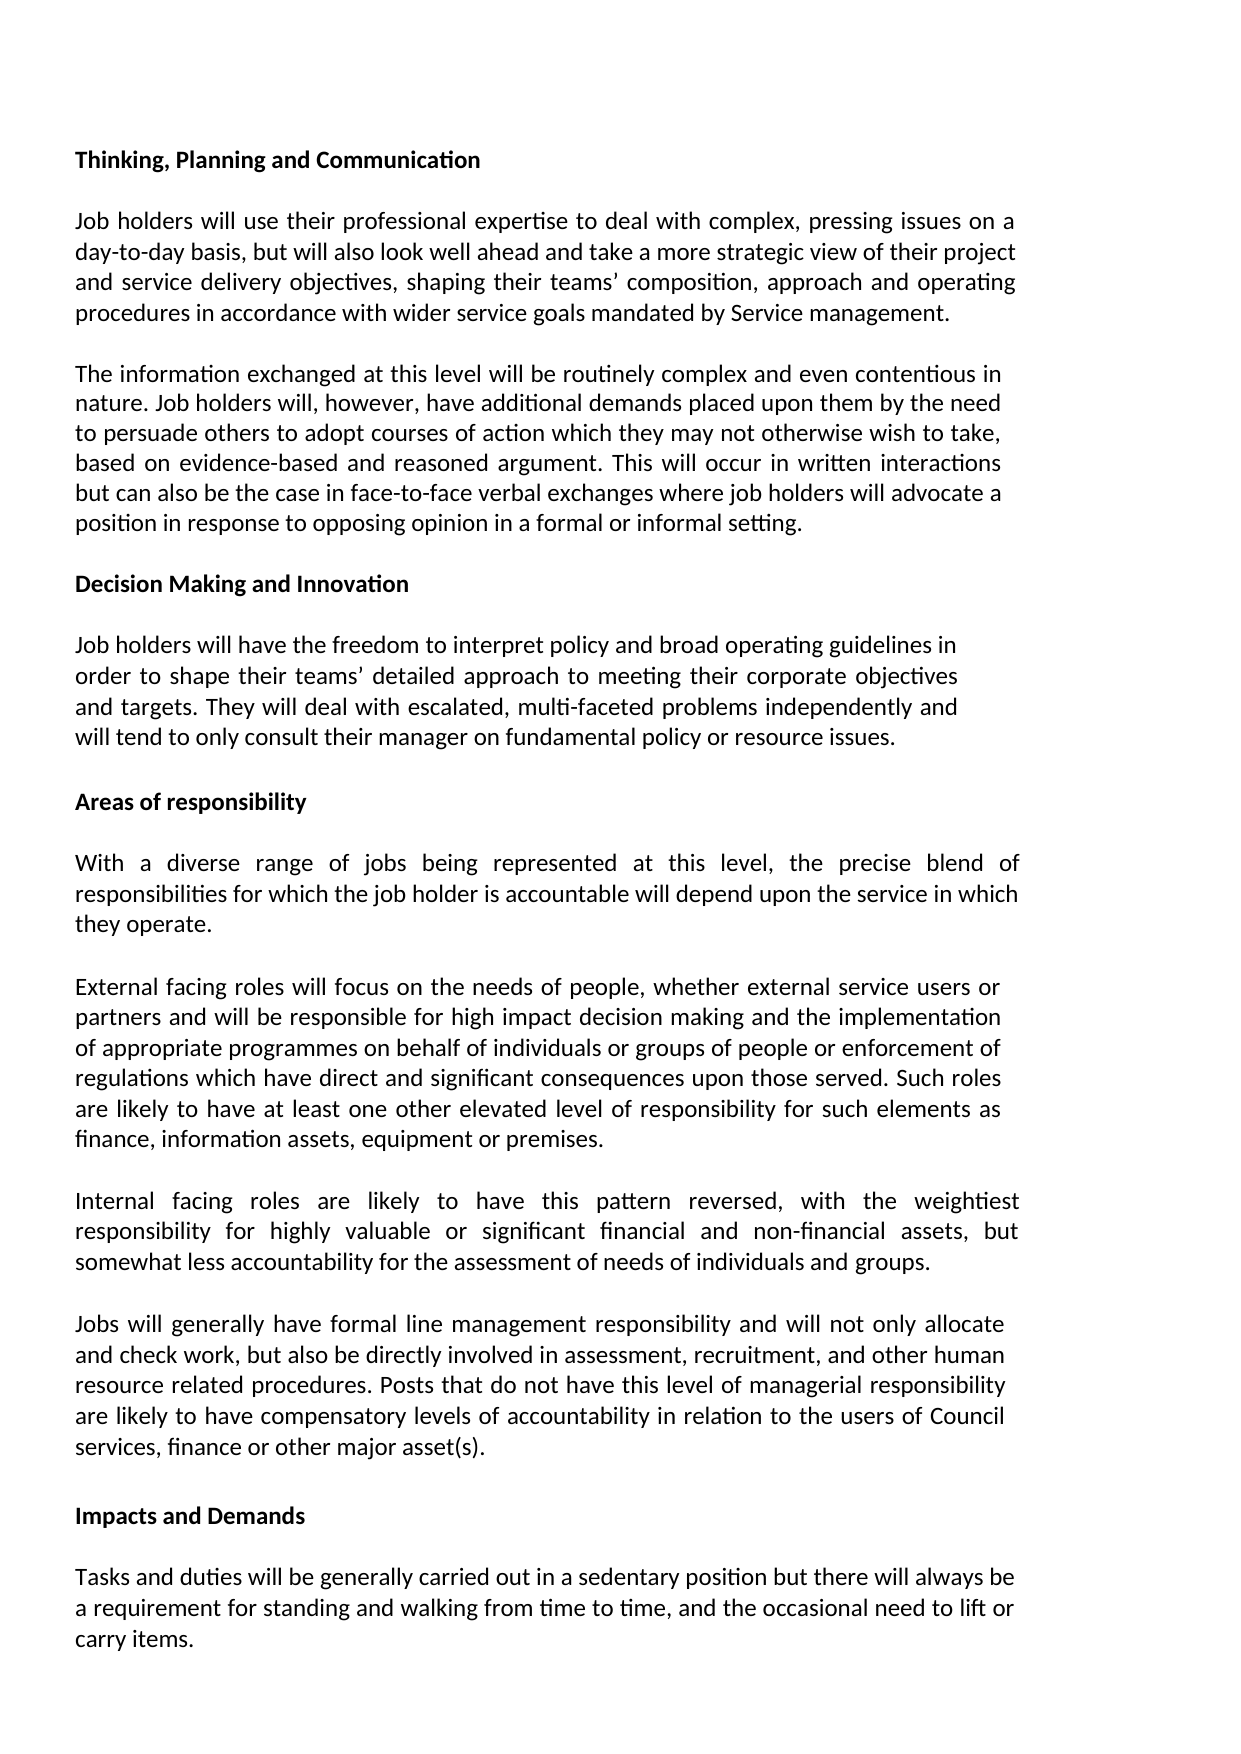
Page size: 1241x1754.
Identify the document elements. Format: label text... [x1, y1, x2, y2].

text Jobs will generally have formal line management responsibility and will not only allocate and check work, but also be directly involved in assessment, recruitment, and other human resource related procedures. Posts that do not have this level of managerial responsibility are likely to have compensatory levels of accountability in relation to the users of Council services, finance or other major asset(s). [75, 1309, 1007, 1461]
text Job holders will have the freedom to interpret policy and broad operating guidelines in order to shape their teams’ detailed approach to meeting their corporate objectives and targets. They will deal with escalated, multi-faceted problems independently and will tend to only consult their manager on fundamental policy or resource issues. [75, 630, 959, 752]
text Internal facing roles are likely to have this pattern reversed, with the weightiest responsibility for highly valuable or significant financial and non-financial assets, but somewhat less accountability for the assessment of needs of individuals and groups. [75, 1185, 1020, 1277]
text Decision Making and Innovation [75, 569, 1009, 599]
text The information exchanged at this level will be routinely complex and even contentious in nature. Job holders will, however, have additional demands placed upon them by the need to persuade others to adopt courses of action which they may not otherwise wish to take, based on evidence-based and reasoned argument. This will occur in written interactions but can also be the case in face-to-face verbal exchanges where job holders will advocate a position in response to opposing opinion in a formal or informal setting. [75, 358, 1003, 538]
text External facing roles will focus on the needs of people, whether external service users or partners and will be responsible for high impact decision making and the implementation of appropriate programmes on behalf of individuals or groups of people or enforcement of regulations which have direct and significant consequences upon those served. Such roles are likely to have at least one other elevated level of responsibility for such elements as finance, information assets, equipment or premises. [75, 971, 1003, 1154]
text Areas of responsibility [75, 787, 1165, 817]
text Thinking, Planning and Communication [75, 144, 1165, 175]
text Tasks and duties will be generally carried out in a sedentary position but there will always be a requirement for standing and walking from time to time, and the occasional need to lift or carry items. [75, 1561, 1016, 1653]
text Job holders will use their professional expertise to deal with complex, pressing issues on a day-to-day basis, but will also look well ahead and take a more strategic view of their project and service delivery objectives, shaping their teams’ composition, approach and operating procedures in accordance with wider service goals mandated by Service management. [75, 205, 1017, 327]
text With a diverse range of jobs being represented at this level, the precise blend of responsibilities for which the job holder is accountable will depend upon the service in which they operate. [75, 847, 1020, 939]
text Impacts and Demands [75, 1500, 1165, 1531]
